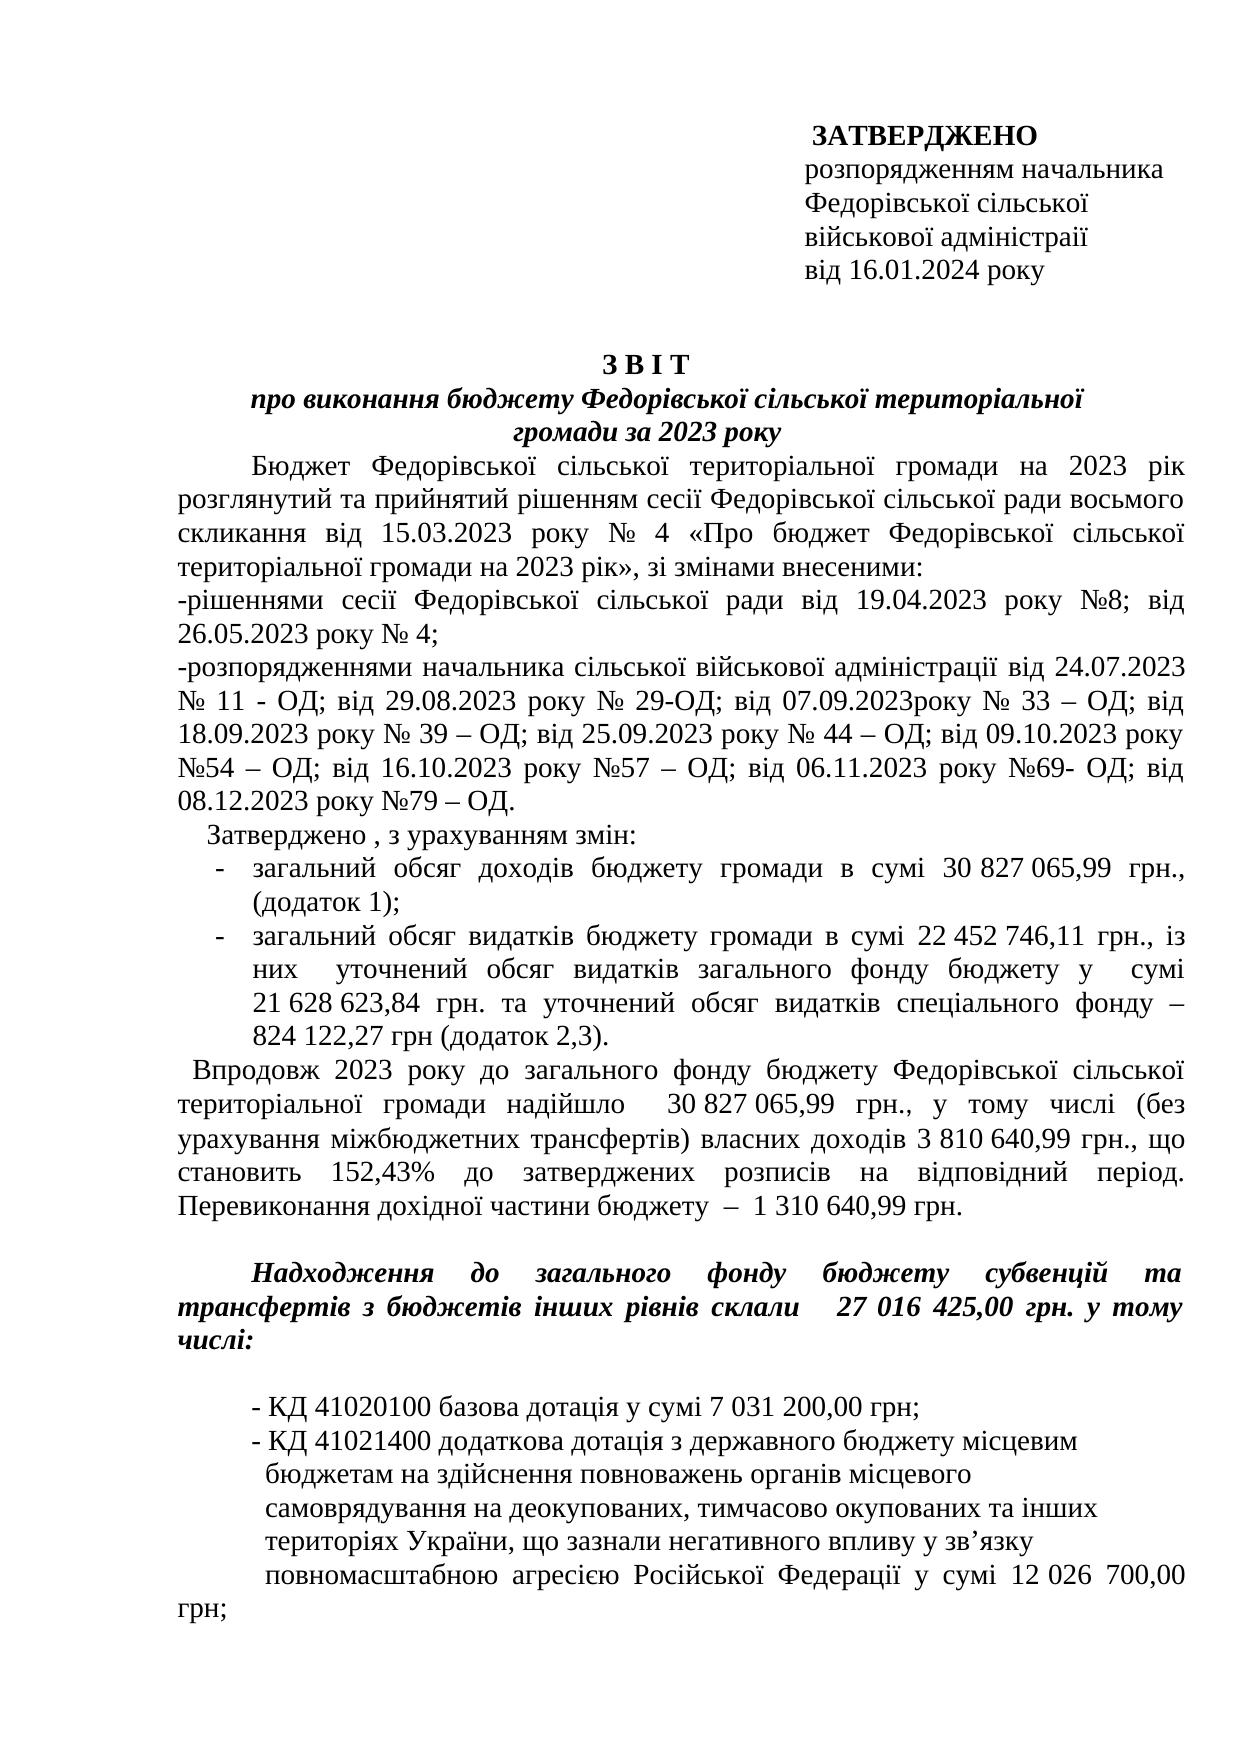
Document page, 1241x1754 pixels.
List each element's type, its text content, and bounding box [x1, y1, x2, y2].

text громади за 2023 року [177, 414, 1240, 448]
text про виконання бюджету Федорівської сільської територіальної [177, 381, 1240, 414]
text від 16.01.2024 року [177, 252, 1186, 286]
text - КД 41021400 додаткова дотація з державного бюджету місцевим [177, 1423, 1186, 1456]
text Впродовж 2023 року до загального фонду бюджету Федорівської сільської територіальної громади надійшло 30 827 065,99 грн., у тому числі (без урахування міжбюджетних трансфертів) власних доходів 3 810 640,99 грн., що становить 152,43% до затверджених розписів на відповідний період. Перевиконання дохідної частини бюджету – 1 310 640,99 грн. [177, 1052, 1186, 1222]
text ЗАТВЕРДЖЕНО [177, 118, 1186, 152]
text територіях України, що зазнали негативного впливу у зв’язку [177, 1523, 1186, 1557]
text Затверджено , з урахуванням змін: [177, 817, 1186, 851]
text Федорівської сільської [177, 185, 1186, 219]
text -розпорядженнями начальника сільської військової адміністрації від 24.07.2023 № 11 - ОД; від 29.08.2023 року № 29-ОД; від 07.09.2023року № 33 – ОД; від 18.09.2023 року № 39 – ОД; від 25.09.2023 року № 44 – ОД; від 09.10.2023 року №54 – ОД; від 16.10.2023 року №57 – ОД; від 06.11.2023 року №69- ОД; від 08.12.2023 року №79 – ОД. [177, 649, 1186, 817]
text -рішеннями сесії Федорівської сільської ради від 19.04.2023 року №8; від 26.05.2023 року № 4; [177, 582, 1186, 649]
text повномасштабною агресією Російської Федерації у сумі 12 026 700,00 грн; [177, 1557, 1186, 1624]
text розпорядженням начальника [177, 152, 1186, 185]
list загальний обсяг доходів бюджету громади в сумі 30 827 065,99 грн., (додаток 1); [215, 851, 1186, 918]
text військової адміністраії [177, 219, 1186, 252]
text Бюджет Федорівської сільської територіальної громади на 2023 рік розглянутий та прийнятий рішенням сесії Федорівської сільської ради восьмого скликання від 15.03.2023 року № 4 «Про бюджет Федорівської сільської територіальної громади на 2023 рік», зі змінами внесеними: [177, 448, 1186, 582]
text З В І Т [177, 347, 1240, 381]
text Надходження до загального фонду бюджету субвенцій та трансфертів з бюджетів інших рівнів склали 27 016 425,00 грн. у тому числі: [177, 1255, 1186, 1356]
text - КД 41020100 базова дотація у сумі 7 031 200,00 грн; [177, 1389, 1186, 1423]
text самоврядування на деокупованих, тимчасово окупованих та інших [177, 1490, 1186, 1523]
list загальний обсяг видатків бюджету громади в сумі 22 452 746,11 грн., із них уточнений обсяг видатків загального фонду бюджету у сумі 21 628 623,84 грн. та уточнений обсяг видатків спеціального фонду – 824 122,27 грн (додаток 2,3). [215, 918, 1186, 1052]
text бюджетам на здійснення повноважень органів місцевого [177, 1456, 1186, 1490]
